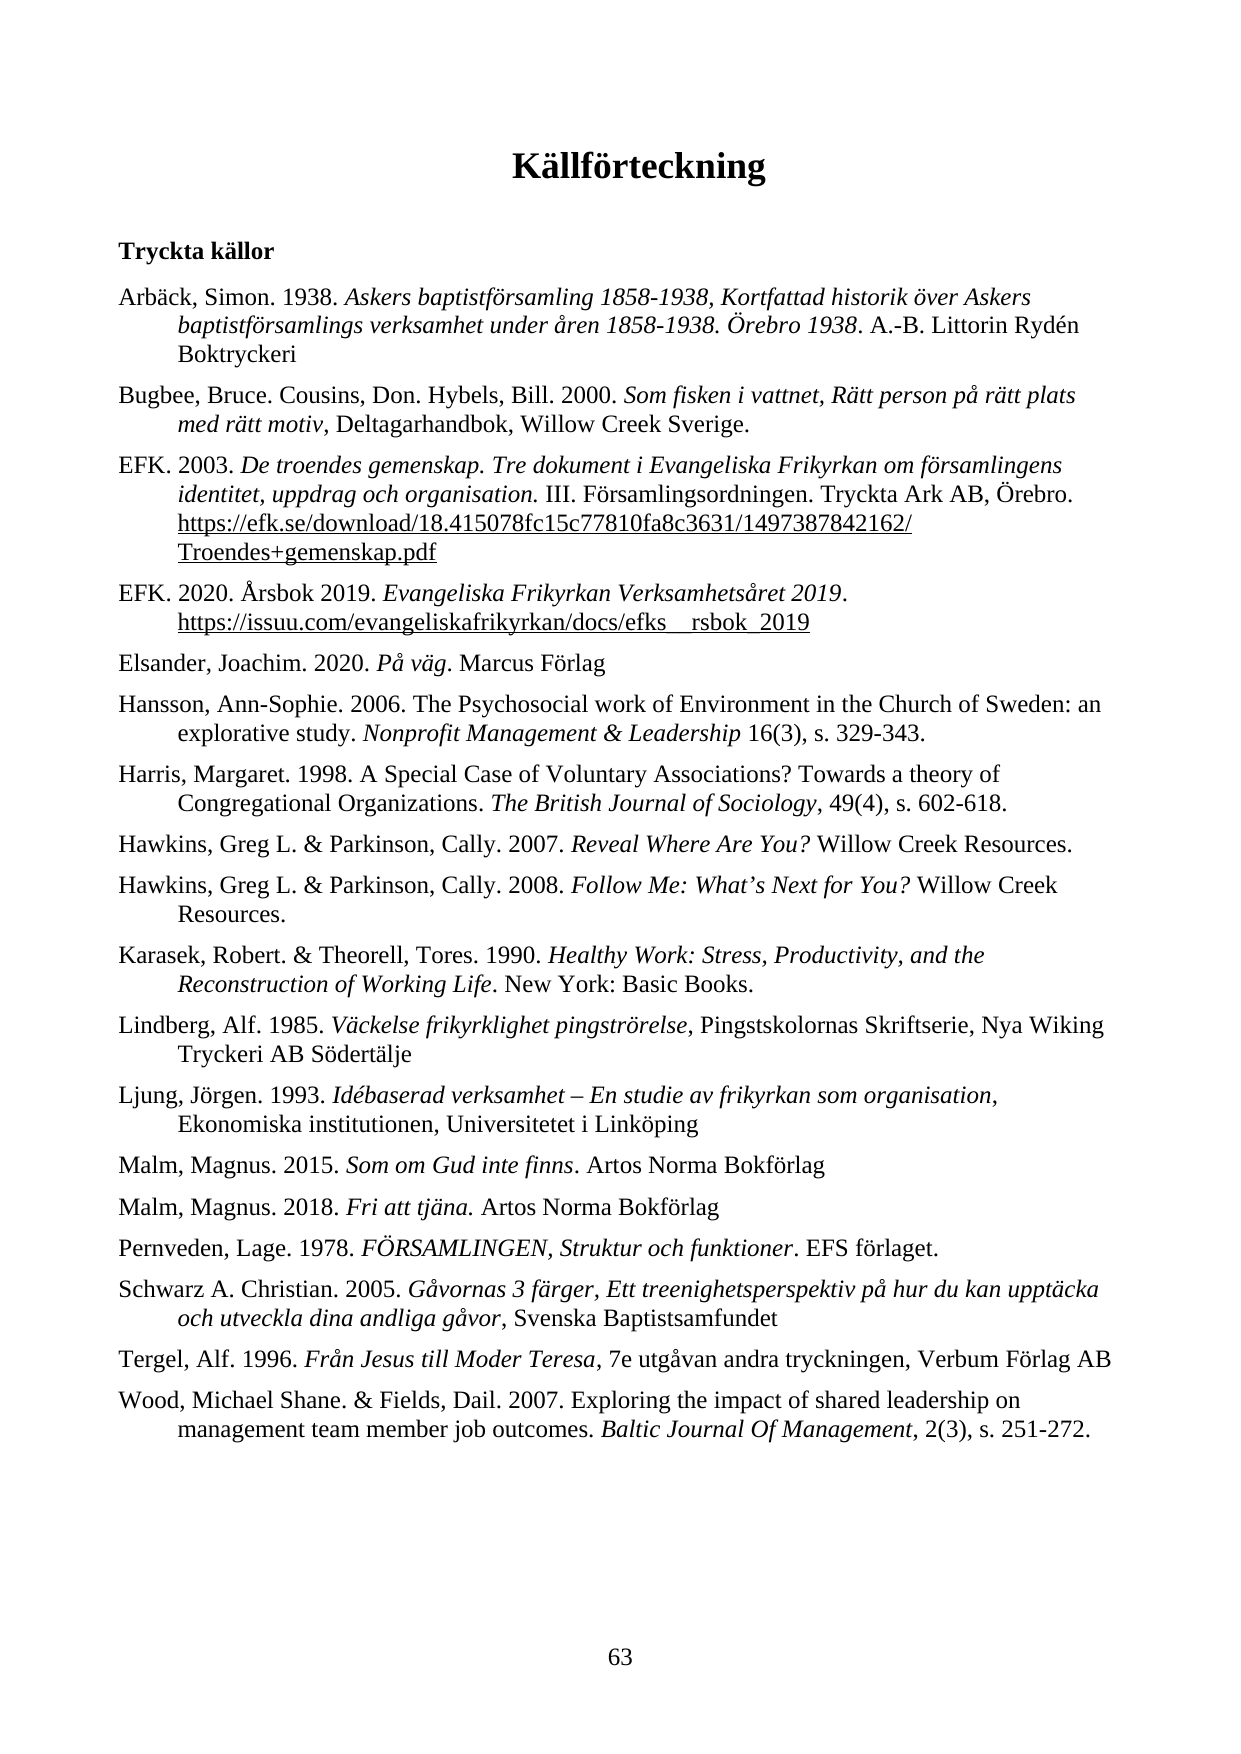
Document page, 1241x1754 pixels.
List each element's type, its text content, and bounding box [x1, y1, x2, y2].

text Bugbee, Bruce. Cousins, Don. Hybels, Bill. 2000. Som fisken i vattnet, Rätt person på rätt plats med rätt motiv, Deltagarhandbok, Willow Creek Sverige. [118, 380, 1122, 438]
text Hawkins, Greg L. & Parkinson, Cally. 2008. Follow Me: What’s Next for You? Willow Creek Resources. [118, 870, 1122, 928]
text Hansson, Ann-Sophie. 2006. The Psychosocial work of Environment in the Church of Sweden: an explorative study. Nonprofit Management & Leadership 16(3), s. 329-343. [118, 689, 1122, 747]
text Malm, Magnus. 2015. Som om Gud inte finns. Artos Norma Bokförlag [118, 1150, 1122, 1179]
text Malm, Magnus. 2018. Fri att tjäna. Artos Norma Bokförlag [118, 1192, 1122, 1220]
text Arbäck, Simon. 1938. Askers baptistförsamling 1858-1938, Kortfattad historik över Askers baptistförsamlings verksamhet under åren 1858-1938. Örebro 1938. A.-B. Littorin Rydén Boktryckeri [118, 282, 1122, 368]
text Tergel, Alf. 1996. Från Jesus till Moder Teresa, 7e utgåvan andra tryckningen, Verbum Förlag AB [118, 1344, 1122, 1373]
text Ljung, Jörgen. 1993. Idébaserad verksamhet – En studie av frikyrkan som organisation, Ekonomiska institutionen, Universitetet i Linköping [118, 1080, 1122, 1138]
text EFK. 2003. De troendes gemenskap. Tre dokument i Evangeliska Frikyrkan om församlingens identitet, uppdrag och organisation. III. Församlingsordningen. Tryckta Ark AB, Örebro. https://efk.se/download/18.415078fc15c77810fa8c3631/1497387842162/Troendes+gemenskap.pdf [118, 450, 1122, 565]
text Pernveden, Lage. 1978. FÖRSAMLINGEN, Struktur och funktioner. EFS förlaget. [118, 1233, 1122, 1262]
text Harris, Margaret. 1998. A Special Case of Voluntary Associations? Towards a theory of Congregational Organizations. The British Journal of Sociology, 49(4), s. 602-618. [118, 759, 1122, 817]
text Tryckta källor [118, 236, 1122, 265]
text Wood, Michael Shane. & Fields, Dail. 2007. Exploring the impact of shared leadership on management team member job outcomes. Baltic Journal Of Management, 2(3), s. 251-272. [118, 1385, 1122, 1443]
text Karasek, Robert. & Theorell, Tores. 1990. Healthy Work: Stress, Productivity, and the Reconstruction of Working Life. New York: Basic Books. [118, 940, 1122, 998]
text Lindberg, Alf. 1985. Väckelse frikyrklighet pingströrelse, Pingstskolornas Skriftserie, Nya Wiking Tryckeri AB Södertälje [118, 1010, 1122, 1068]
text Schwarz A. Christian. 2005. Gåvornas 3 färger, Ett treenighetsperspektiv på hur du kan upptäcka och utveckla dina andliga gåvor, Svenska Baptistsamfundet [118, 1274, 1122, 1332]
text Elsander, Joachim. 2020. På väg. Marcus Förlag [118, 648, 1122, 677]
text Hawkins, Greg L. & Parkinson, Cally. 2007. Reveal Where Are You? Willow Creek Resources. [118, 829, 1122, 858]
text EFK. 2020. Årsbok 2019. Evangeliska Frikyrkan Verksamhetsåret 2019. https://issuu.com/evangeliskafrikyrkan/docs/efks__rsbok_2019 [118, 578, 1122, 635]
list Källförteckning [156, 143, 1122, 186]
